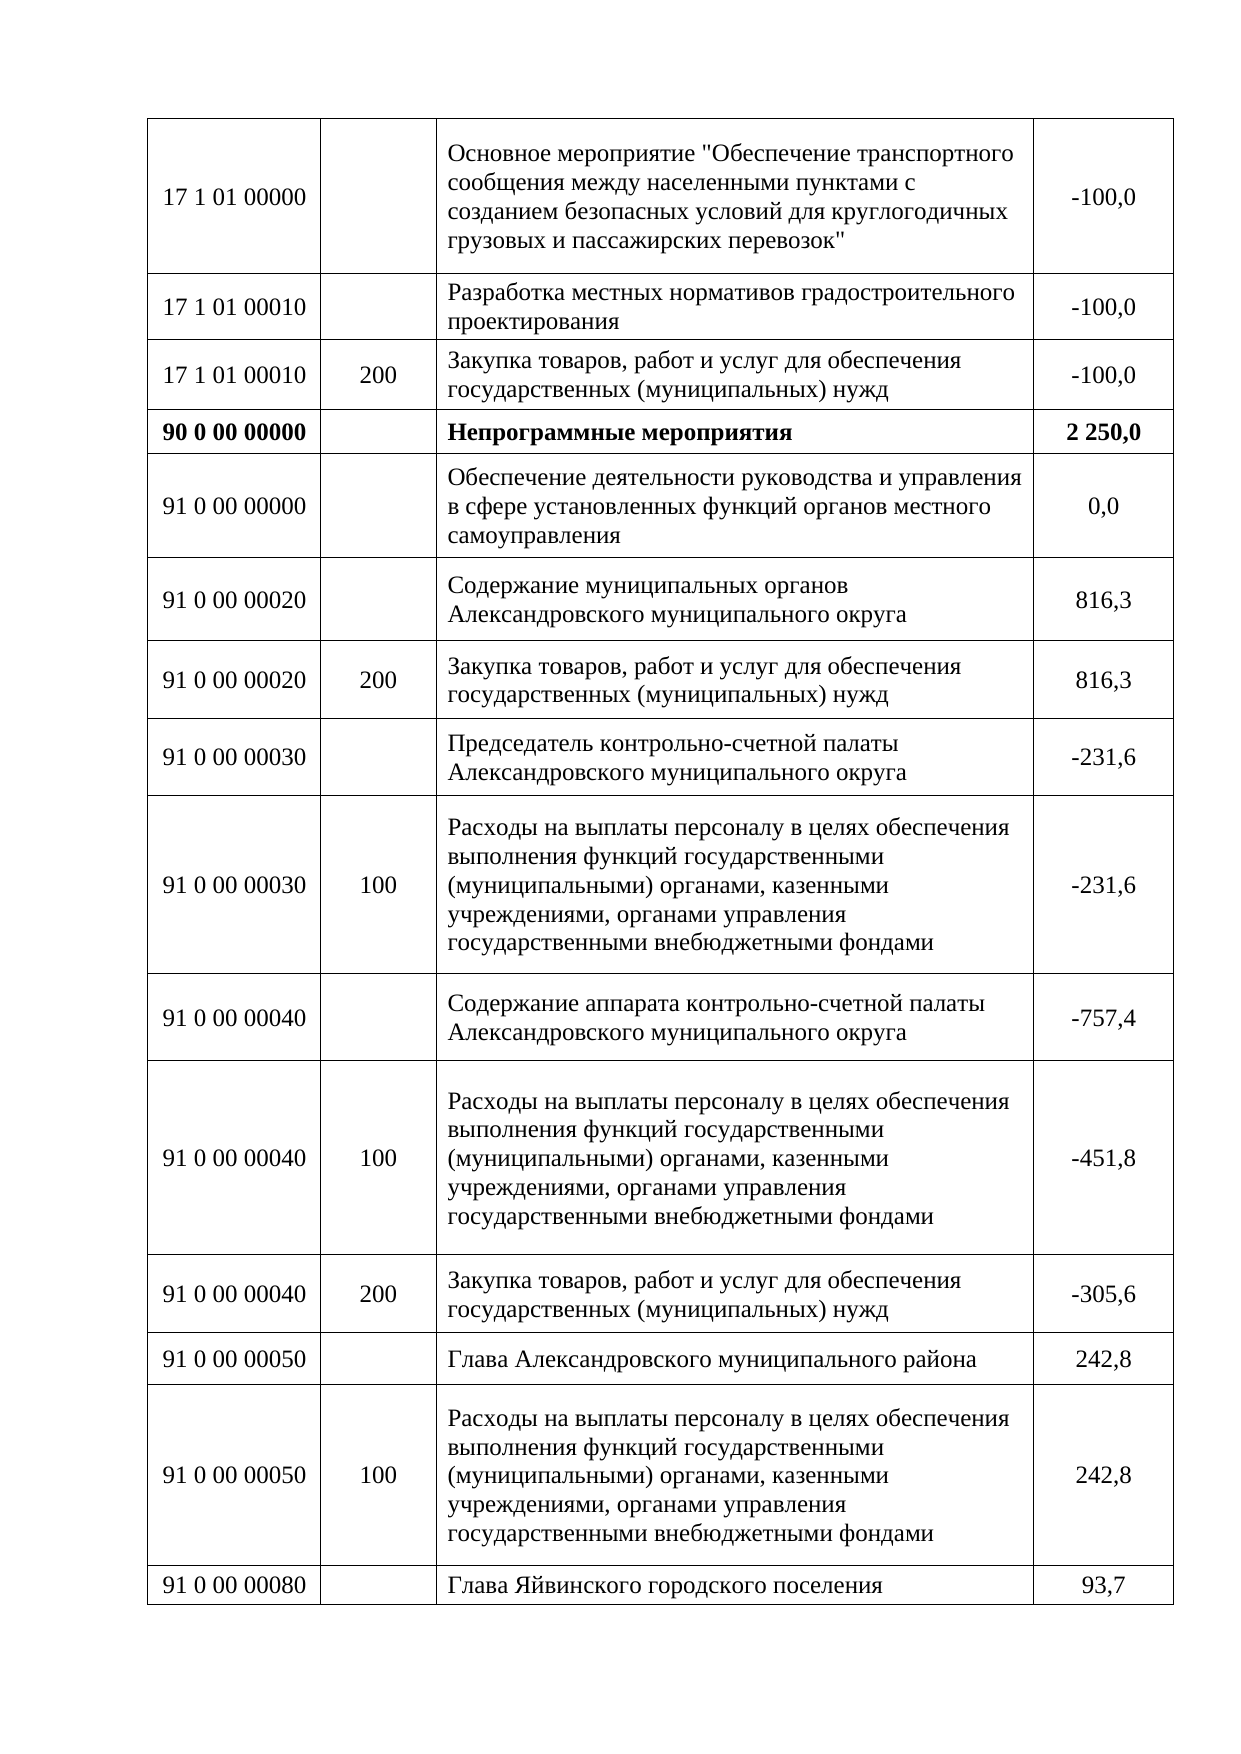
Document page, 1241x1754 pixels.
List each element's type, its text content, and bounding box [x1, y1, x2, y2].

table_cell Основное мероприятие "Обеспечение транспортного сообщения между населенными пунктами с созданием безопасных условий для круглогодичных грузовых и пассажирских перевозок" [437, 119, 1033, 273]
table_cell 91 0 00 00040 [148, 1061, 320, 1254]
table_cell [321, 1333, 436, 1384]
table_cell -231,6 [1034, 719, 1173, 795]
table_cell [321, 974, 436, 1060]
table_cell 91 0 00 00020 [148, 641, 320, 718]
table_cell 93,7 [1034, 1566, 1173, 1604]
table_cell Глава Яйвинского городского поселения [437, 1566, 1033, 1604]
table_cell Непрограммные мероприятия [437, 410, 1033, 452]
table_cell 91 0 00 00030 [148, 796, 320, 973]
table_cell Глава Александровского муниципального района [437, 1333, 1033, 1384]
table_cell Содержание аппарата контрольно-счетной палаты Александровского муниципального округа [437, 974, 1033, 1060]
table_cell [321, 274, 436, 338]
table_cell 242,8 [1034, 1385, 1173, 1565]
table_cell 91 0 00 00020 [148, 558, 320, 640]
table_cell Закупка товаров, работ и услуг для обеспечения государственных (муниципальных) нужд [437, 340, 1033, 409]
table_cell [321, 410, 436, 452]
table_cell 91 0 00 00050 [148, 1385, 320, 1565]
table_cell 100 [321, 796, 436, 973]
table_cell 91 0 00 00040 [148, 974, 320, 1060]
table_cell 0,0 [1034, 454, 1173, 557]
table_cell Содержание муниципальных органов Александровского муниципального округа [437, 558, 1033, 640]
table_cell 17 1 01 00000 [148, 119, 320, 273]
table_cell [437, 1385, 1033, 1565]
table_cell 242,8 [1034, 1333, 1173, 1384]
table_cell 816,3 [1034, 641, 1173, 718]
table_cell -100,0 [1034, 340, 1173, 409]
table_cell [321, 119, 436, 273]
table_cell -100,0 [1034, 274, 1173, 338]
table_cell Обеспечение деятельности руководства и управления в сфере установленных функций органов местного самоуправления [437, 454, 1033, 557]
table_cell 816,3 [1034, 558, 1173, 640]
table_cell [321, 1566, 436, 1604]
table_cell [321, 558, 436, 640]
table_cell Председатель контрольно-счетной палаты Александровского муниципального округа [437, 719, 1033, 795]
table_cell 90 0 00 00000 [148, 410, 320, 452]
table_cell [321, 719, 436, 795]
table_cell 91 0 00 00000 [148, 454, 320, 557]
table_cell -451,8 [1034, 1061, 1173, 1254]
table_cell -757,4 [1034, 974, 1173, 1060]
table_cell 200 [321, 1255, 436, 1332]
table_cell 2 250,0 [1034, 410, 1173, 452]
table_cell 100 [321, 1061, 436, 1254]
table_cell 200 [321, 340, 436, 409]
table_cell -100,0 [1034, 119, 1173, 273]
table_cell 17 1 01 00010 [148, 340, 320, 409]
table_cell -231,6 [1034, 796, 1173, 973]
table_cell 91 0 00 00040 [148, 1255, 320, 1332]
table_cell 17 1 01 00010 [148, 274, 320, 338]
table_cell 100 [321, 1385, 436, 1565]
table_cell 91 0 00 00050 [148, 1333, 320, 1384]
table_cell 200 [321, 641, 436, 718]
table_cell Закупка товаров, работ и услуг для обеспечения государственных (муниципальных) нужд [437, 1255, 1033, 1332]
table_cell Закупка товаров, работ и услуг для обеспечения государственных (муниципальных) нужд [437, 641, 1033, 718]
table_cell 91 0 00 00080 [148, 1566, 320, 1604]
table_cell Разработка местных нормативов градостроительного проектирования [437, 274, 1033, 338]
table_cell -305,6 [1034, 1255, 1173, 1332]
table_cell 91 0 00 00030 [148, 719, 320, 795]
table_cell [321, 454, 436, 557]
